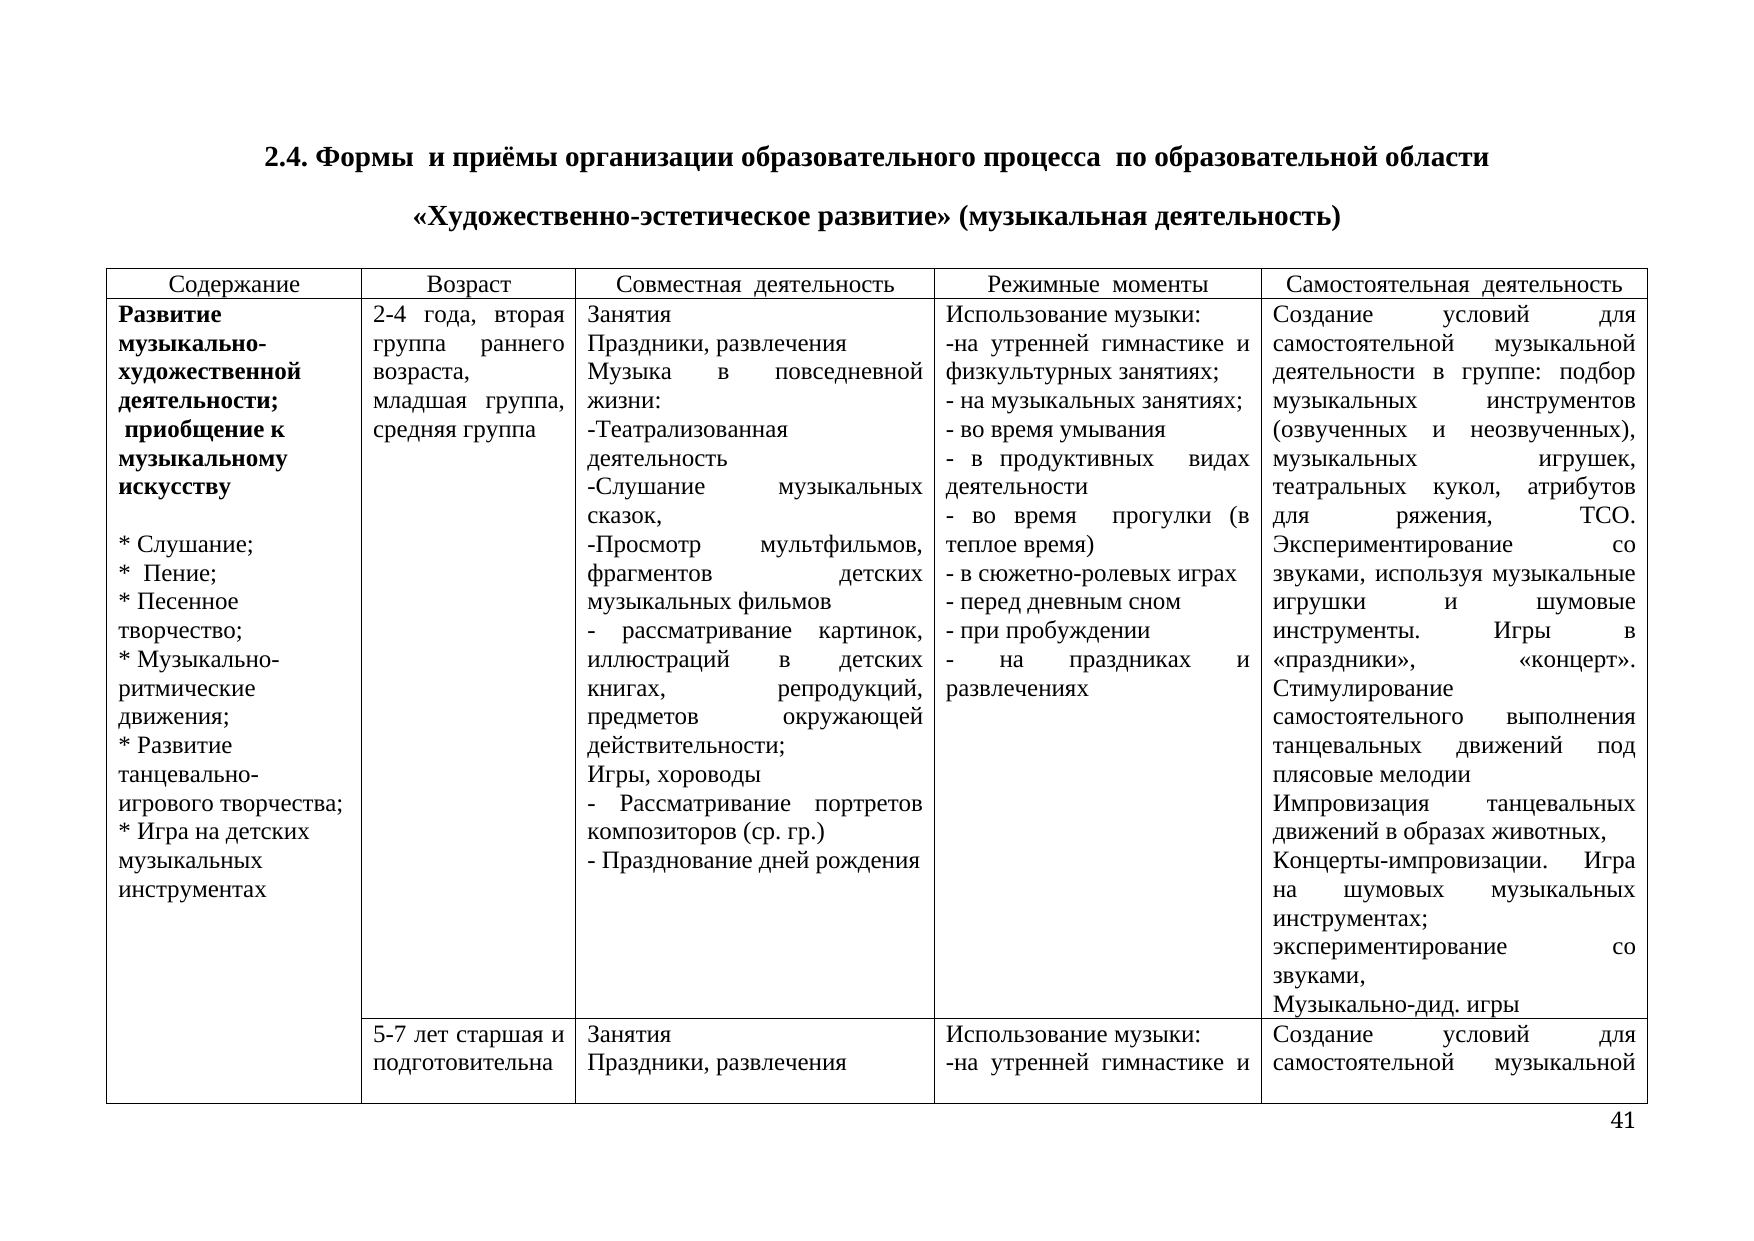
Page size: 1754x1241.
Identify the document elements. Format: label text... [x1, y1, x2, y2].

table_header Содержание [107, 269, 361, 298]
subtitle «Художественно-эстетическое развитие» (музыкальная деятельность) [118, 198, 1636, 232]
table_cell Развитие музыкально-художественной деятельности; приобщение к музыкальному искусству * Слушание; * Пение; * Песенное творчество; * Музыкально-ритмические движения; * Развитие танцевально-игрового творчества; * Игра на детских музыкальных инструментах [107, 299, 361, 1103]
table_header Возраст [362, 269, 575, 298]
table_cell Создание условий для самостоятельной музыкальной деятельности в группе: подбор музыкальных инструментов (озвученных и неозвученных), музыкальных игрушек, театральных кукол, атрибутов для ряжения, ТСО. Экспериментирование со звуками, используя музыкальные игрушки и шумовые инструменты. Игры в «праздники», «концерт». Стимулирование самостоятельного выполнения танцевальных движений под плясовые мелодии Импровизация танцевальных движений в образах животных, Концерты-импровизации. Игра на шумовых музыкальных инструментах; экспериментирование со звуками, Музыкально-дид. игры [1262, 299, 1647, 1018]
table_cell Использование музыки: -на утренней гимнастике и физкультурных занятиях; - на музыкальных занятиях; - во время умывания - в продуктивных видах деятельности - во время прогулки (в теплое время) - в сюжетно-ролевых играх - перед дневным сном - при пробуждении - на праздниках и развлечениях [935, 299, 1261, 1018]
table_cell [362, 1019, 575, 1103]
table_cell 2-4 года, вторая группа раннего возраста, младшая группа, средняя группа [362, 299, 575, 1018]
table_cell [576, 1019, 934, 1103]
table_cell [1262, 1019, 1647, 1103]
table_cell Занятия Праздники, развлечения Музыка в повседневной жизни: -Театрализованная деятельность -Слушание музыкальных сказок, -Просмотр мультфильмов, фрагментов детских музыкальных фильмов - рассматривание картинок, иллюстраций в детских книгах, репродукций, предметов окружающей действительности; Игры, хороводы - Рассматривание портретов композиторов (ср. гр.) - Празднование дней рождения [576, 299, 934, 1018]
table_header Совместная деятельность [576, 269, 934, 298]
table_header Самостоятельная деятельность [1262, 269, 1647, 298]
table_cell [935, 1019, 1261, 1103]
subtitle 2.4. Формы и приёмы организации образовательного процесса по образовательной области [118, 139, 1636, 172]
table_header Режимные моменты [935, 269, 1261, 298]
